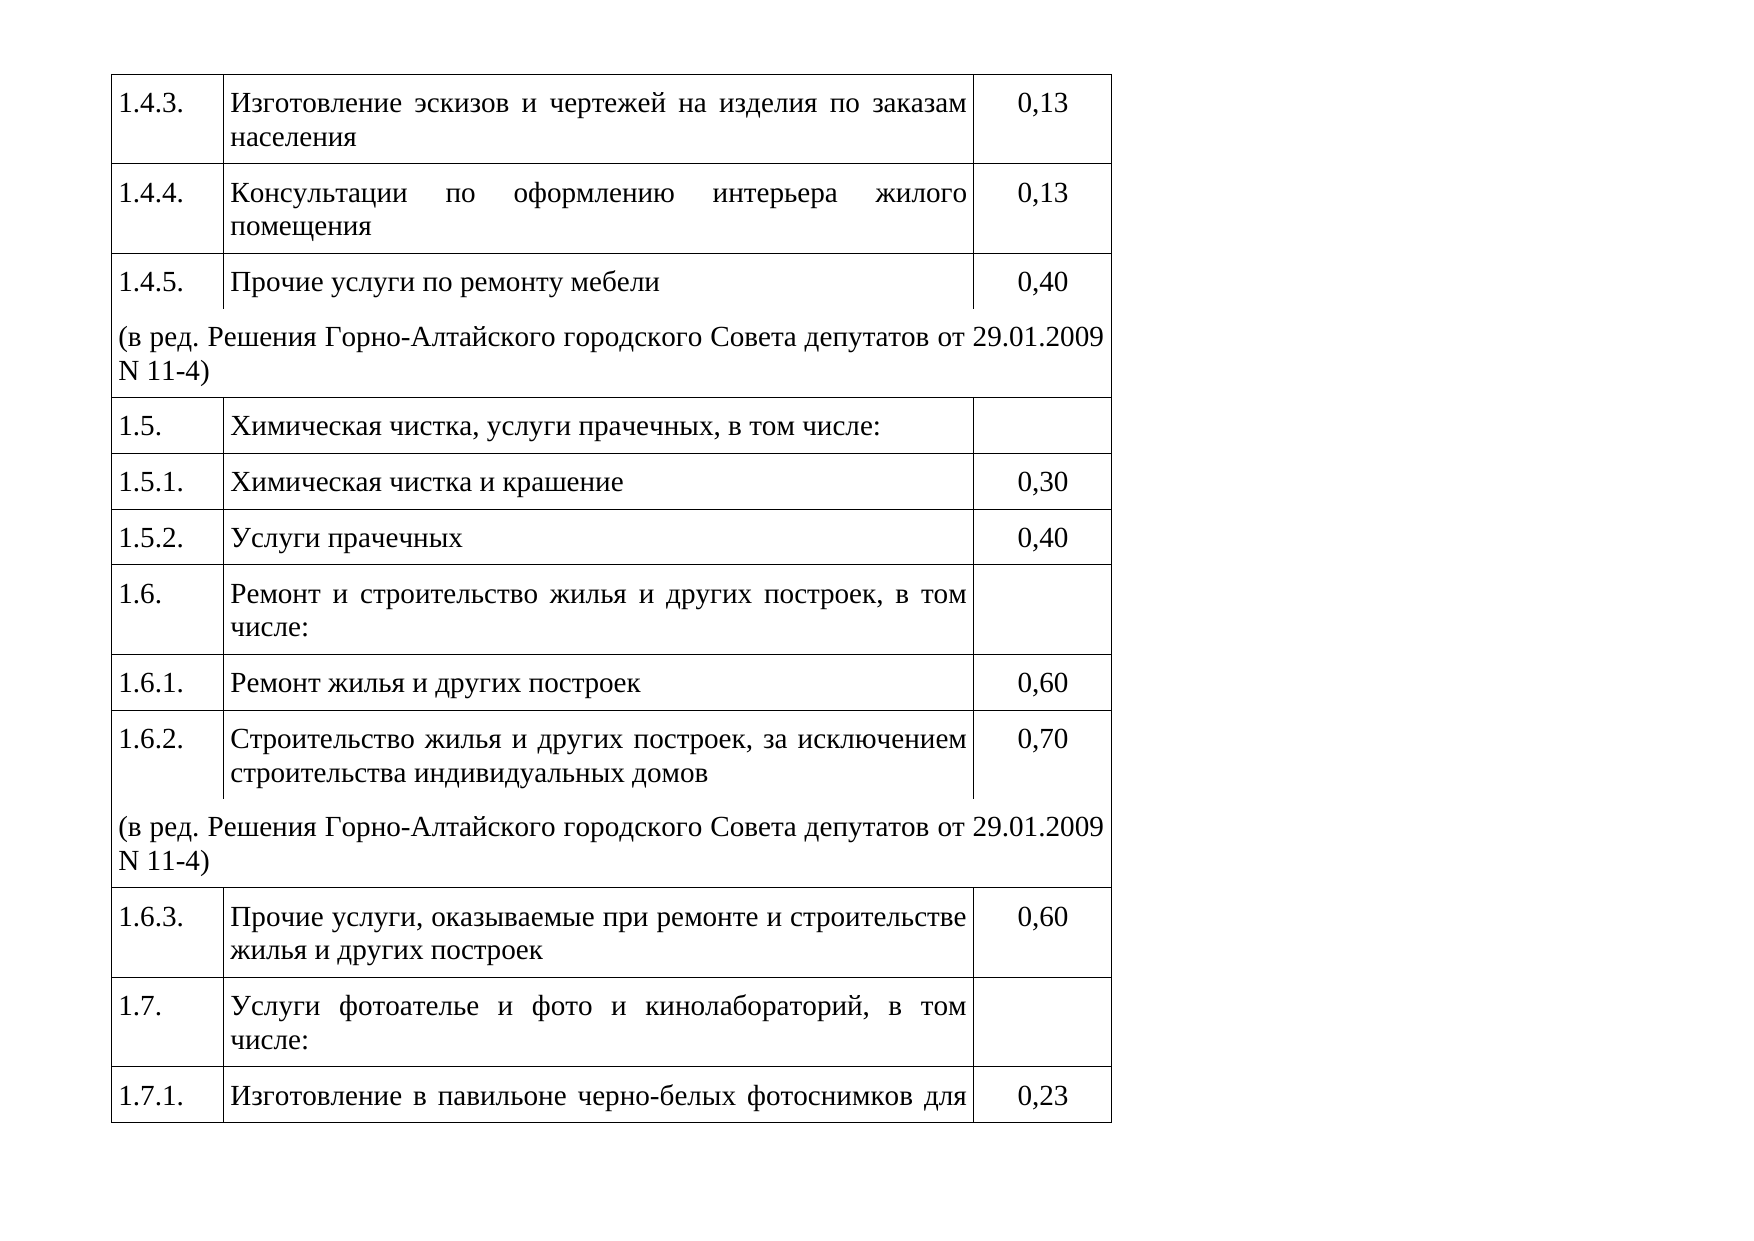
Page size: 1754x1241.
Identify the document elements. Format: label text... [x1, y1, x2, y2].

table_cell 0,23 [974, 1067, 1111, 1122]
table_cell 1.6. [112, 565, 223, 654]
table_cell 1.5. [112, 398, 223, 453]
table_cell Изготовление эскизов и чертежей на изделия по заказам населения [224, 75, 973, 163]
table_cell 0,40 [974, 254, 1111, 308]
table_cell 0,60 [974, 655, 1111, 709]
table_cell Строительство жилья и других построек, за исключением строительства индивидуальных домов [224, 711, 973, 799]
table_cell 1.6.2. [112, 711, 223, 799]
table_cell (в ред. Решения Горно-Алтайского городского Совета депутатов от 29.01.2009 N 11-4) [112, 309, 1111, 397]
table_cell 1.7.1. [112, 1067, 223, 1122]
table_cell 1.4.4. [112, 164, 223, 253]
table_cell 0,13 [974, 75, 1111, 163]
table_cell 1.4.3. [112, 75, 223, 163]
table_cell Прочие услуги по ремонту мебели [224, 254, 973, 308]
table_cell 0,70 [974, 711, 1111, 799]
table_cell (в ред. Решения Горно-Алтайского городского Совета депутатов от 29.01.2009 N 11-4) [112, 799, 1111, 887]
table_cell Химическая чистка, услуги прачечных, в том числе: [224, 398, 973, 453]
table_cell 1.7. [112, 978, 223, 1066]
table_cell Ремонт и строительство жилья и других построек, в том числе: [224, 565, 973, 654]
table_cell Химическая чистка и крашение [224, 454, 973, 508]
table_cell 1.5.2. [112, 510, 223, 564]
table_cell Консультации по оформлению интерьера жилого помещения [224, 164, 973, 253]
table_cell Услуги фотоателье и фото и кинолабораторий, в том числе: [224, 978, 973, 1066]
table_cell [224, 1067, 973, 1122]
table_cell 1.6.1. [112, 655, 223, 709]
table_cell Прочие услуги, оказываемые при ремонте и строительстве жилья и других построек [224, 888, 973, 977]
table_cell [974, 565, 1111, 654]
table_cell 1.4.5. [112, 254, 223, 308]
table_cell 1.5.1. [112, 454, 223, 508]
table_cell [974, 398, 1111, 453]
table_cell 0,60 [974, 888, 1111, 977]
table_cell 1.6.3. [112, 888, 223, 977]
table_cell [974, 978, 1111, 1066]
table_cell Услуги прачечных [224, 510, 973, 564]
table_cell Ремонт жилья и других построек [224, 655, 973, 709]
table_cell 0,40 [974, 510, 1111, 564]
table_cell 0,30 [974, 454, 1111, 508]
table_cell 0,13 [974, 164, 1111, 253]
